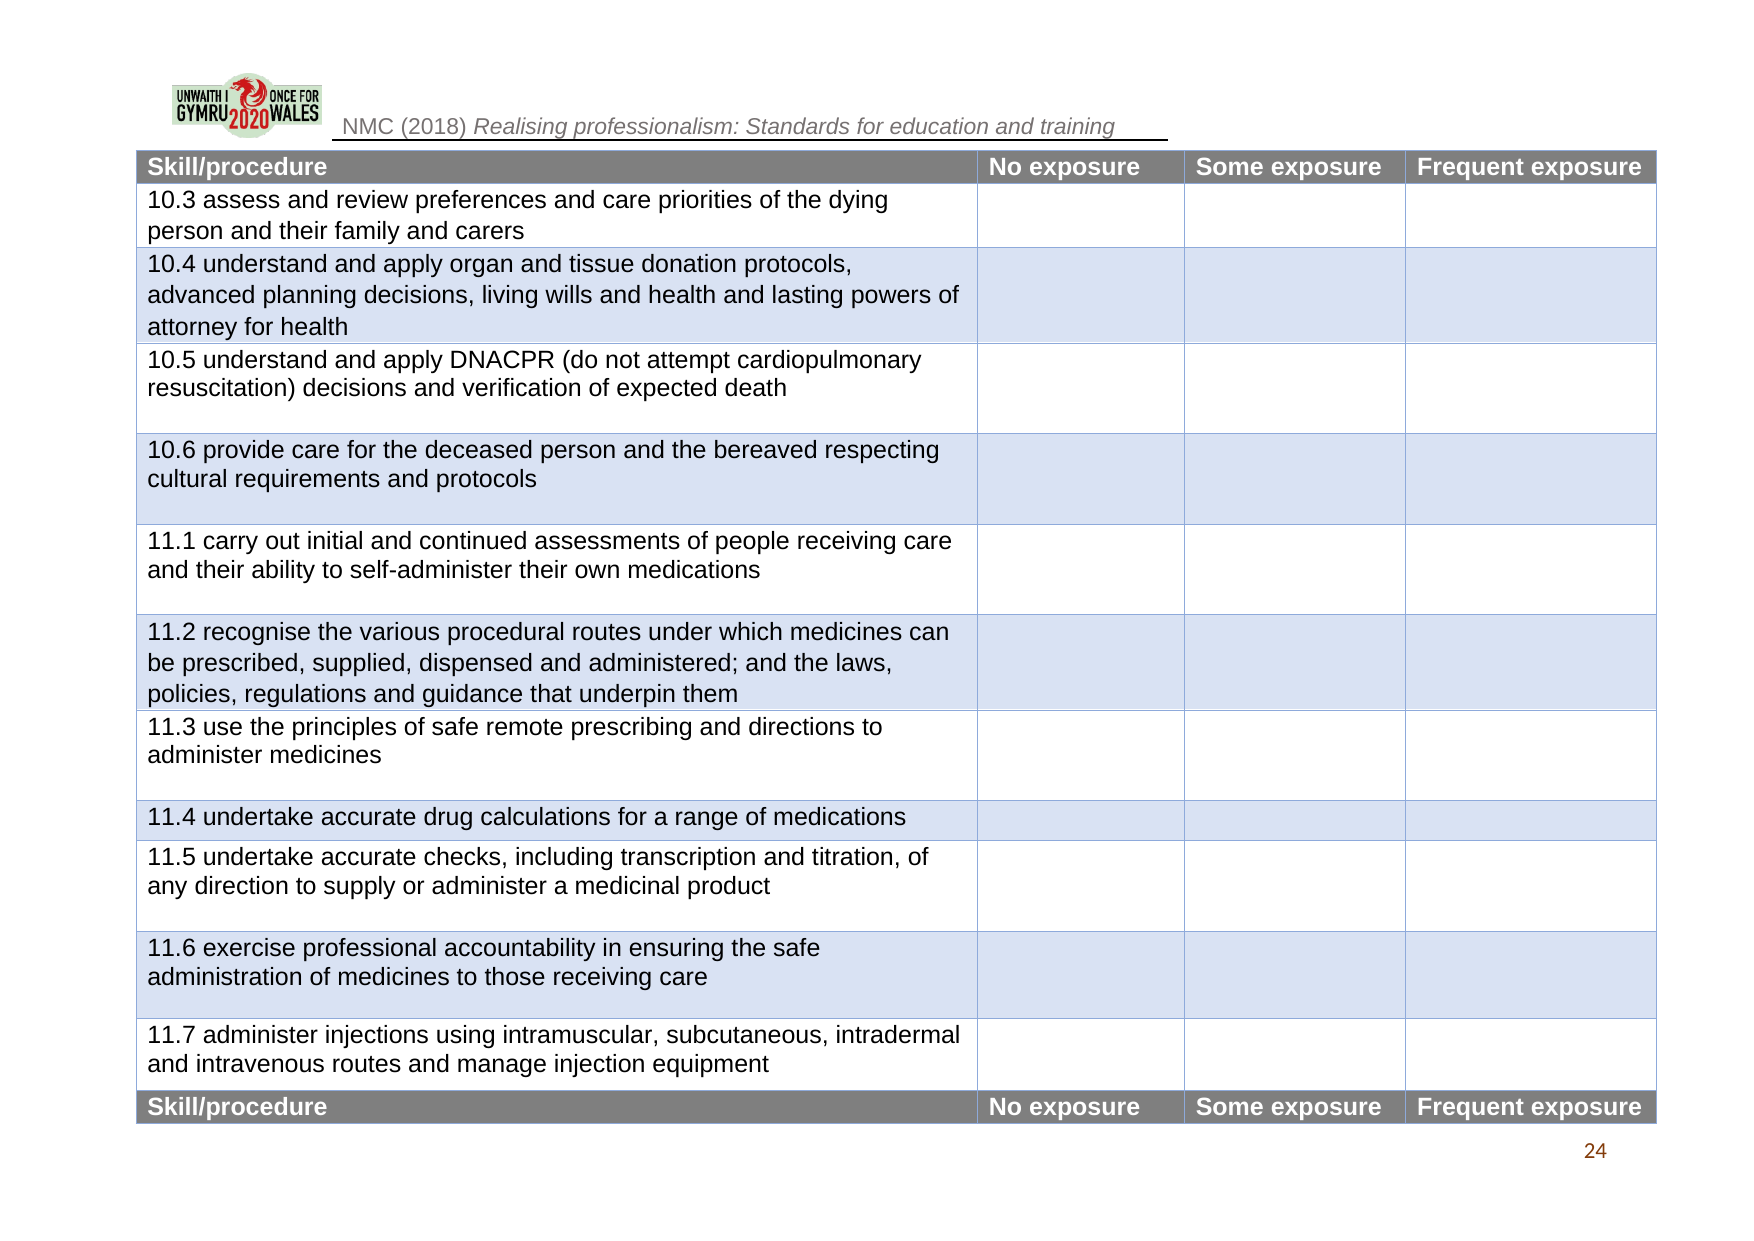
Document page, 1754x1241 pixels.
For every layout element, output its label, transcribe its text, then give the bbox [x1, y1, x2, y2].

table_cell [1185, 184, 1405, 247]
table_cell [978, 248, 1184, 342]
table_cell 11.1 carry out initial and continued assessments of people receiving care and their ability to self-administer their own medications [137, 525, 977, 614]
table_cell [1185, 932, 1405, 1018]
table_cell [978, 841, 1184, 931]
table_cell No exposure [978, 1091, 1184, 1123]
table_cell [978, 344, 1184, 433]
table_cell 10.5 understand and apply DNACPR (do not attempt cardiopulmonary resuscitation) decisions and verification of expected death [137, 344, 977, 433]
table_cell [1406, 525, 1656, 614]
table_cell [978, 525, 1184, 614]
table_header Skill/procedure [137, 151, 977, 183]
table_cell 10.3 assess and review preferences and care priorities of the dying person and their family and carers [137, 184, 977, 247]
table_cell [1185, 1019, 1405, 1090]
table_cell [978, 932, 1184, 1018]
table_cell [1406, 615, 1656, 709]
table_cell [978, 434, 1184, 524]
table_cell 11.4 undertake accurate drug calculations for a range of medications [137, 801, 977, 840]
table_cell [1406, 841, 1656, 931]
table_cell [1185, 434, 1405, 524]
table_cell [1406, 801, 1656, 840]
table_cell Some exposure [1185, 1091, 1405, 1123]
table_cell Skill/procedure [137, 1091, 977, 1123]
table_cell 10.6 provide care for the deceased person and the bereaved respecting cultural requirements and protocols [137, 434, 977, 524]
table_cell [978, 615, 1184, 709]
picture [172, 73, 322, 138]
table_cell [1406, 184, 1656, 247]
table_cell 10.4 understand and apply organ and tissue donation protocols, advanced planning decisions, living wills and health and lasting powers of attorney for health [137, 248, 977, 342]
table_cell [1185, 344, 1405, 433]
table_header No exposure [978, 151, 1184, 183]
table_cell [1185, 711, 1405, 800]
table_cell [1406, 1019, 1656, 1090]
table_cell [1406, 932, 1656, 1018]
table_cell 11.2 recognise the various procedural routes under which medicines can be prescribed, supplied, dispensed and administered; and the laws, policies, regulations and guidance that underpin them [137, 615, 977, 709]
table_cell [1185, 525, 1405, 614]
table_cell [978, 801, 1184, 840]
table_cell [1406, 344, 1656, 433]
table_cell 11.5 undertake accurate checks, including transcription and titration, of any direction to supply or administer a medicinal product [137, 841, 977, 931]
table_cell Frequent exposure [1406, 1091, 1656, 1123]
table_cell [978, 711, 1184, 800]
table_header Some exposure [1185, 151, 1405, 183]
table_cell [978, 184, 1184, 247]
table_cell [1406, 711, 1656, 800]
table_cell [1185, 841, 1405, 931]
table_cell 11.6 exercise professional accountability in ensuring the safe administration of medicines to those receiving care [137, 932, 977, 1018]
table_cell [978, 1019, 1184, 1090]
table_cell [1406, 434, 1656, 524]
table_cell [1185, 801, 1405, 840]
table_cell [1406, 248, 1656, 342]
table_cell [1185, 615, 1405, 709]
table_cell [1185, 248, 1405, 342]
table_cell 11.3 use the principles of safe remote prescribing and directions to administer medicines [137, 711, 977, 800]
table_cell 11.7 administer injections using intramuscular, subcutaneous, intradermal and intravenous routes and manage injection equipment [137, 1019, 977, 1090]
table_header Frequent exposure [1406, 151, 1656, 183]
